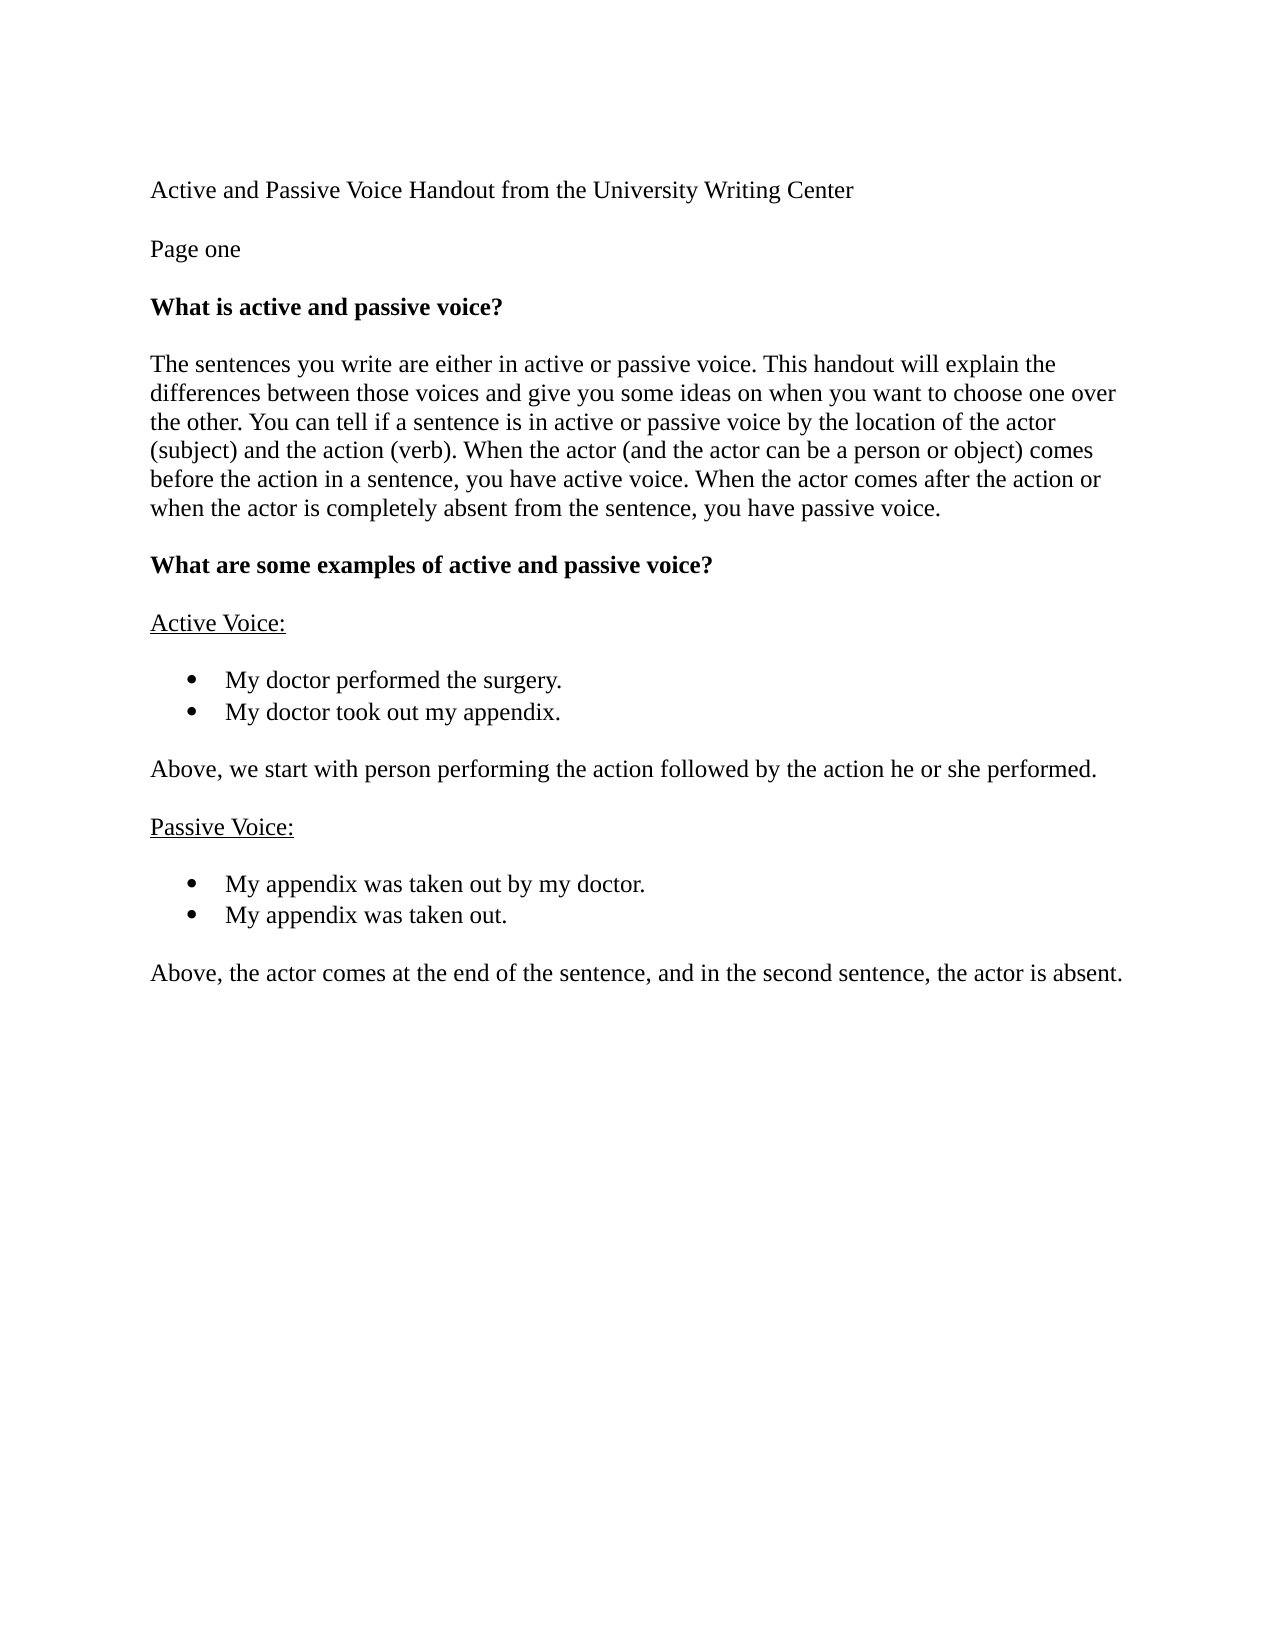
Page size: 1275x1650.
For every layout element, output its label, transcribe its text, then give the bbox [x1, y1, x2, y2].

text Above, we start with person performing the action followed by the action he or she performed. [150, 754, 1125, 783]
list My doctor performed the surgery. [187, 665, 1125, 694]
text Passive Voice: [150, 812, 1125, 840]
text The sentences you write are either in active or passive voice. This handout will explain the differences between those voices and give you some ideas on when you want to choose one over the other. You can tell if a sentence is in active or passive voice by the location of the actor (subject) and the action (verb). When the actor (and the actor can be a person or object) comes before the action in a sentence, you have active voice. When the actor comes after the action or when the actor is completely absent from the sentence, you have passive voice. [150, 349, 1125, 522]
text Page one [150, 234, 1125, 263]
text Active Voice: [150, 608, 1125, 637]
list My appendix was taken out by my doctor. [187, 869, 1125, 898]
title Active and Passive Voice Handout from the University Writing Center [150, 175, 1125, 204]
text Above, the actor comes at the end of the sentence, and in the second sentence, the actor is absent. [150, 958, 1125, 987]
text What are some examples of active and passive voice? [150, 550, 1125, 579]
text What is active and passive voice? [150, 292, 1125, 320]
list My appendix was taken out. [187, 900, 1125, 929]
list My doctor took out my appendix. [187, 697, 1125, 725]
